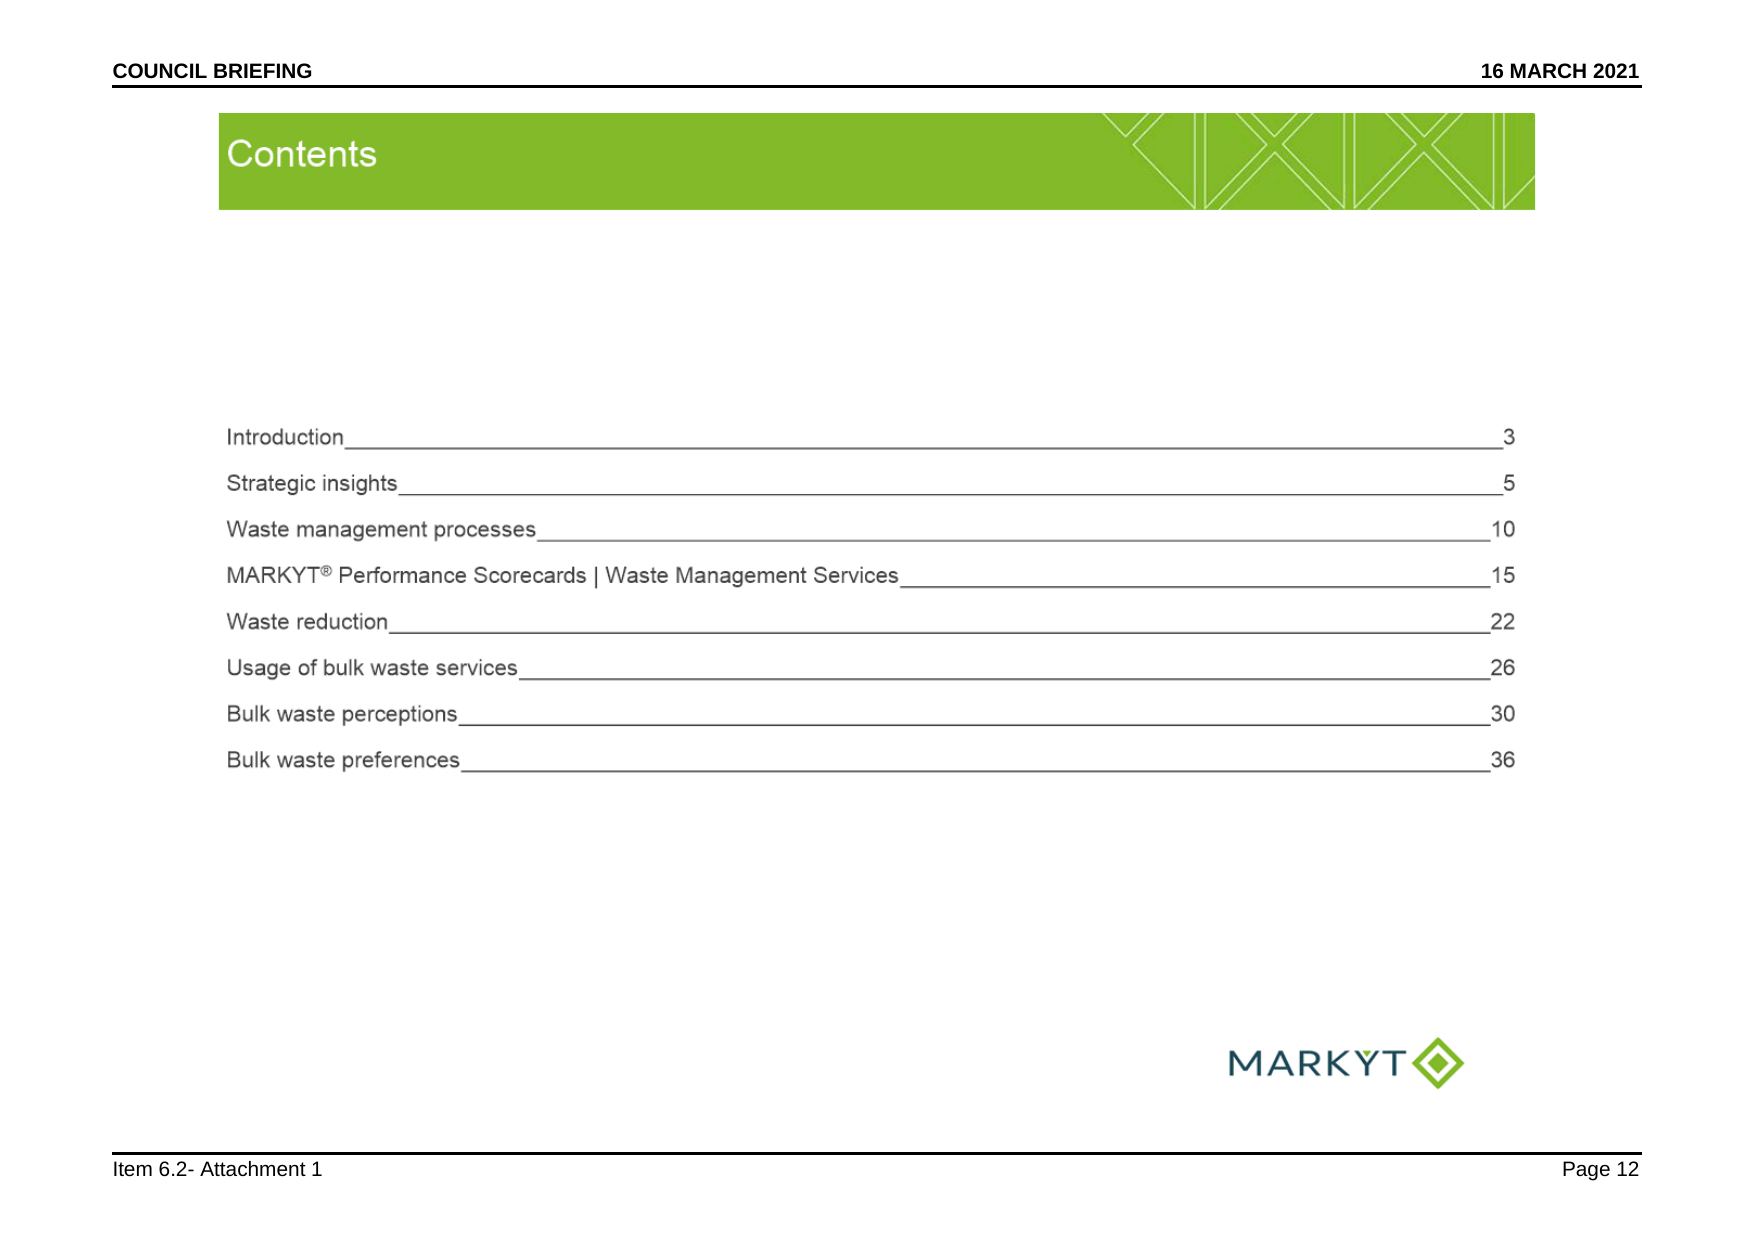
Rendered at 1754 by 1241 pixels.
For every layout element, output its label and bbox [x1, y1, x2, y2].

picture [218, 113, 1536, 1092]
